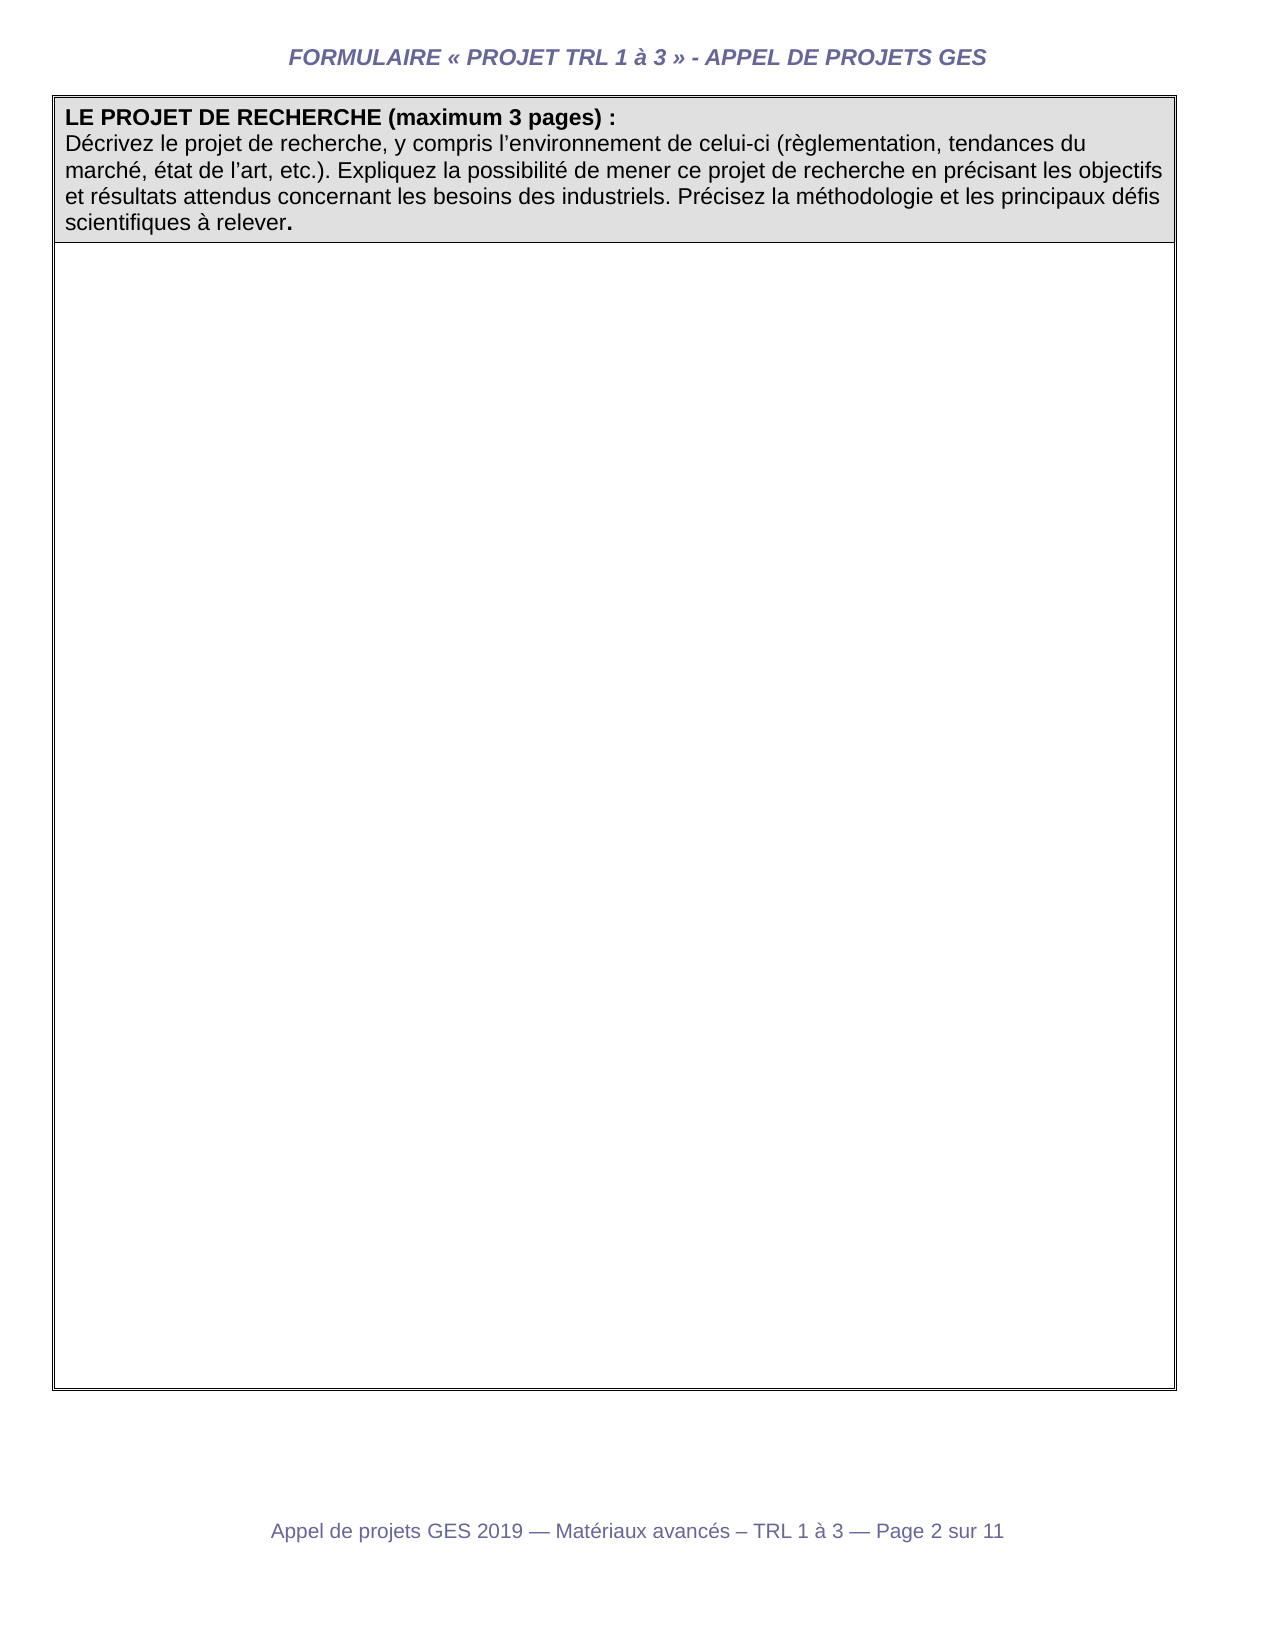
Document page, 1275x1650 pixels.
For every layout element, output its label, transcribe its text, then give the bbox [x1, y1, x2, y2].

table_header LE PROJET DE RECHERCHE (maximum 3 pages) : Décrivez le projet de recherche, y compris l’environnement de celui-ci (règlementation, tendances du marché, état de l’art, etc.). Expliquez la possibilité de mener ce projet de recherche en précisant les objectifs et résultats attendus concernant les besoins des industriels. Précisez la méthodologie et les principaux défis scientifiques à relever. [55, 98, 1174, 242]
table_cell [55, 243, 1174, 1388]
